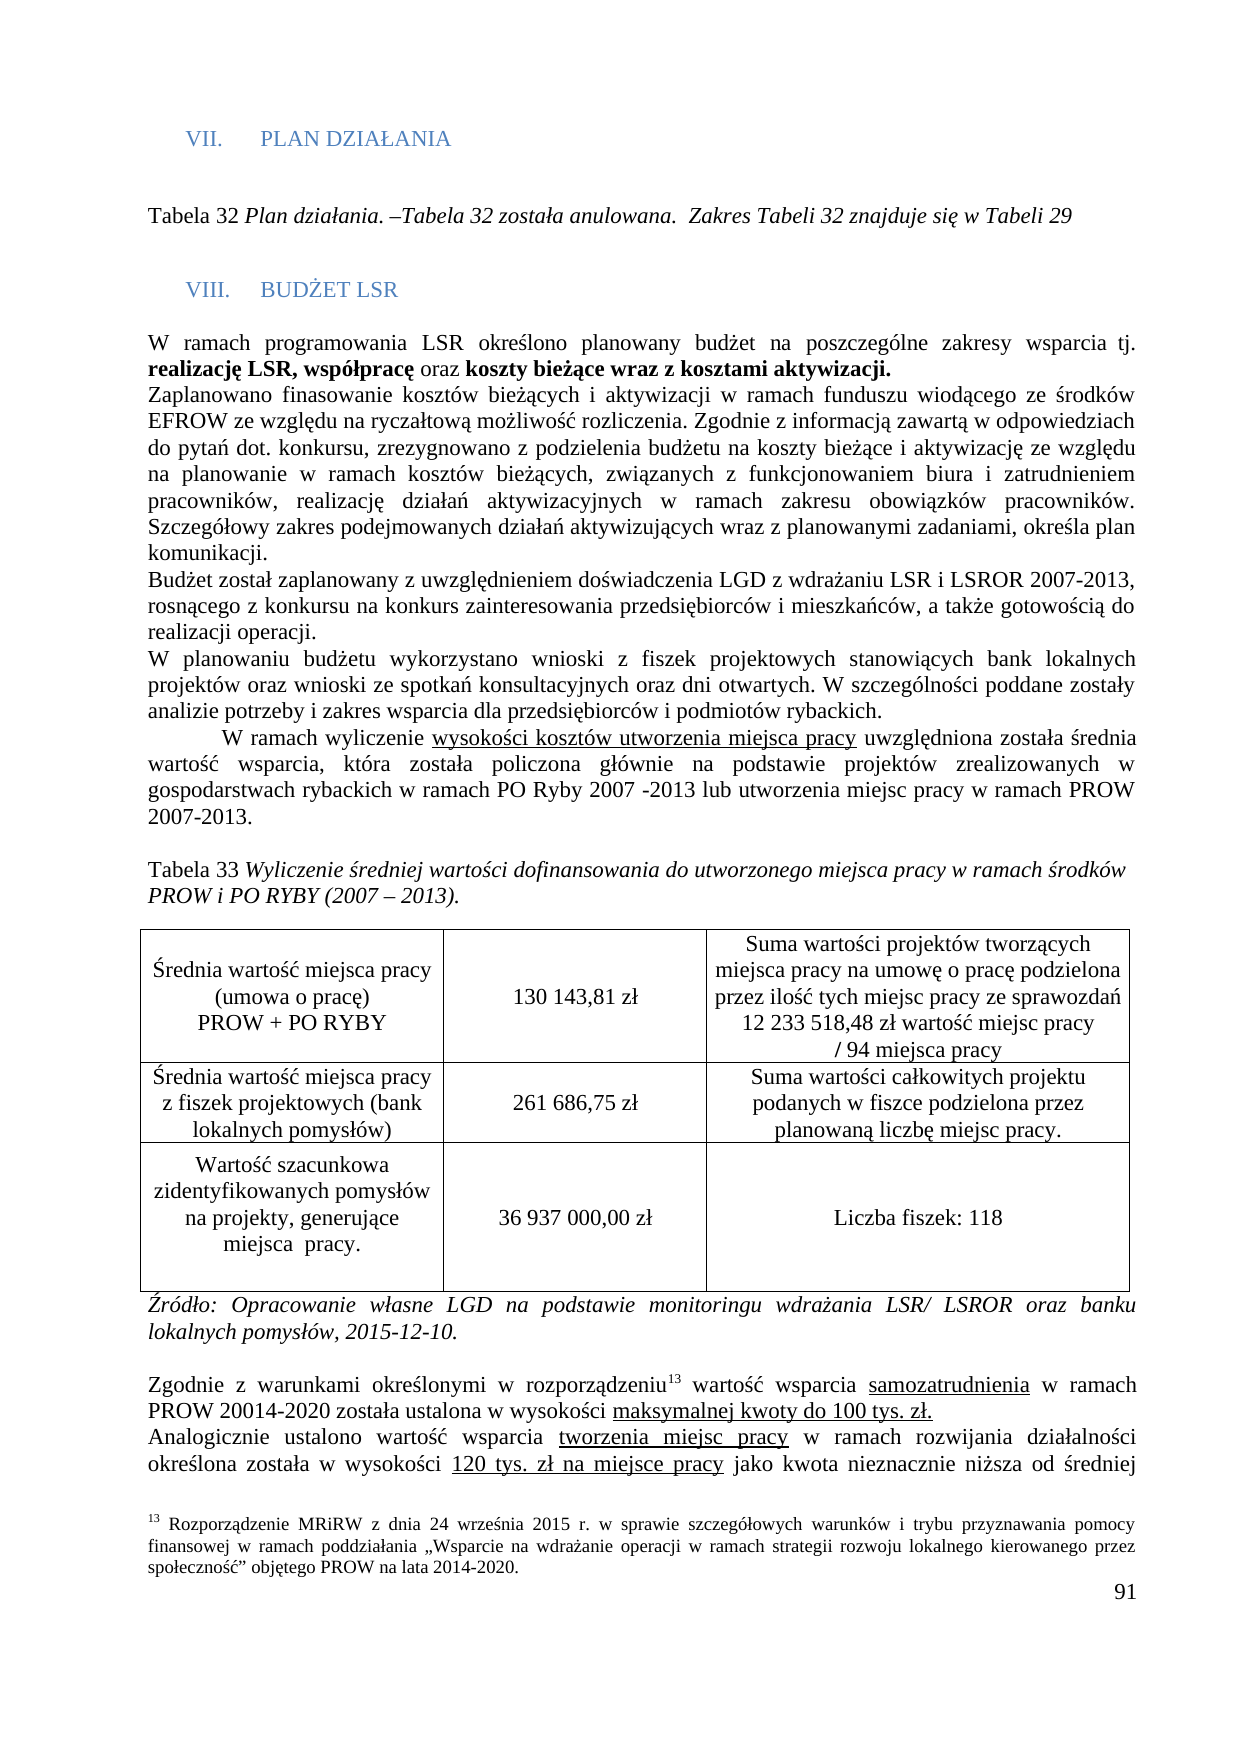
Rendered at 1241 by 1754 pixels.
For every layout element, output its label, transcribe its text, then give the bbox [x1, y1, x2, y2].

text Zaplanowano finasowanie kosztów bieżących i aktywizacji w ramach funduszu wiodącego ze środków EFROW ze względu na ryczałtową możliwość rozliczenia. Zgodnie z informacją zawartą w odpowiedziach do pytań dot. konkursu, zrezygnowano z podzielenia budżetu na koszty bieżące i aktywizację ze względu na planowanie w ramach kosztów bieżących, związanych z funkcjonowaniem biura i zatrudnieniem pracowników, realizację działań aktywizacyjnych w ramach zakresu obowiązków pracowników. Szczegółowy zakres podejmowanych działań aktywizujących wraz z planowanymi zadaniami, określa plan komunikacji. [148, 381, 1137, 566]
text W ramach wyliczenie wysokości kosztów utworzenia miejsca pracy uwzględniona została średnia wartość wsparcia, która została policzona głównie na podstawie projektów zrealizowanych w gospodarstwach rybackich w ramach PO Ryby 2007 -2013 lub utworzenia miejsc pracy w ramach PROW 2007-2013. [148, 724, 1137, 829]
subtitle Plan Działania [185, 125, 1137, 151]
text Budżet został zaplanowany z uwzględnieniem doświadczenia LGD z wdrażaniu LSR i LSROR 2007-2013, rosnącego z konkursu na konkurs zainteresowania przedsiębiorców i mieszkańców, a także gotowością do realizacji operacji. [148, 566, 1137, 645]
table_header Średnia wartość miejsca pracy (umowa o pracę) PROW + PO RYBY [141, 930, 443, 1062]
table_cell Suma wartości całkowitych projektu podanych w fiszce podzielona przez planowaną liczbę miejsc pracy. [707, 1063, 1129, 1142]
table_cell 261 686,75 zł [444, 1063, 706, 1142]
table_header 130 143,81 zł [444, 930, 706, 1062]
list Budżet LSR [185, 276, 1137, 302]
table_header Suma wartości projektów tworzących miejsca pracy na umowę o pracę podzielona przez ilość tych miejsc pracy ze sprawozdań 12 233 518,48 zł wartość miejsc pracy / 94 miejsca pracy [707, 930, 1129, 1062]
text W planowaniu budżetu wykorzystano wnioski z fiszek projektowych stanowiących bank lokalnych projektów oraz wnioski ze spotkań konsultacyjnych oraz dni otwartych. W szczególności poddane zostały analizie potrzeby i zakres wsparcia dla przedsiębiorców i podmiotów rybackich. [148, 645, 1137, 724]
table_cell 36 937 000,00 zł [444, 1143, 706, 1291]
text W ramach programowania LSR określono planowany budżet na poszczególne zakresy wsparcia tj. realizację LSR, współpracę oraz koszty bieżące wraz z kosztami aktywizacji. [148, 328, 1137, 381]
table_cell Wartość szacunkowa zidentyfikowanych pomysłów na projekty, generujące miejsca pracy. [141, 1143, 443, 1291]
text Tabela 32 Plan działania. –Tabela 32 została anulowana. Zakres Tabeli 32 znajduje się w Tabeli 29 [148, 202, 1137, 229]
table_cell Średnia wartość miejsca pracy z fiszek projektowych (bank lokalnych pomysłów) [141, 1063, 443, 1142]
text Źródło: Opracowanie własne LGD na podstawie monitoringu wdrażania LSR/ LSROR oraz banku lokalnych pomysłów, 2015-12-10. [148, 1292, 1137, 1344]
text Zgodnie z warunkami określonymi w rozporządzeniu wartość wsparcia samozatrudnienia w ramach PROW 20014-2020 została ustalona w wysokości maksymalnej kwoty do 100 tys. zł. [148, 1371, 1137, 1423]
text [148, 1423, 1137, 1476]
table_cell Liczba fiszek: 118 [707, 1143, 1129, 1291]
text Tabela 33 Wyliczenie średniej wartości dofinansowania do utworzonego miejsca pracy w ramach środków PROW i PO RYBY (2007 – 2013). [148, 856, 1137, 908]
